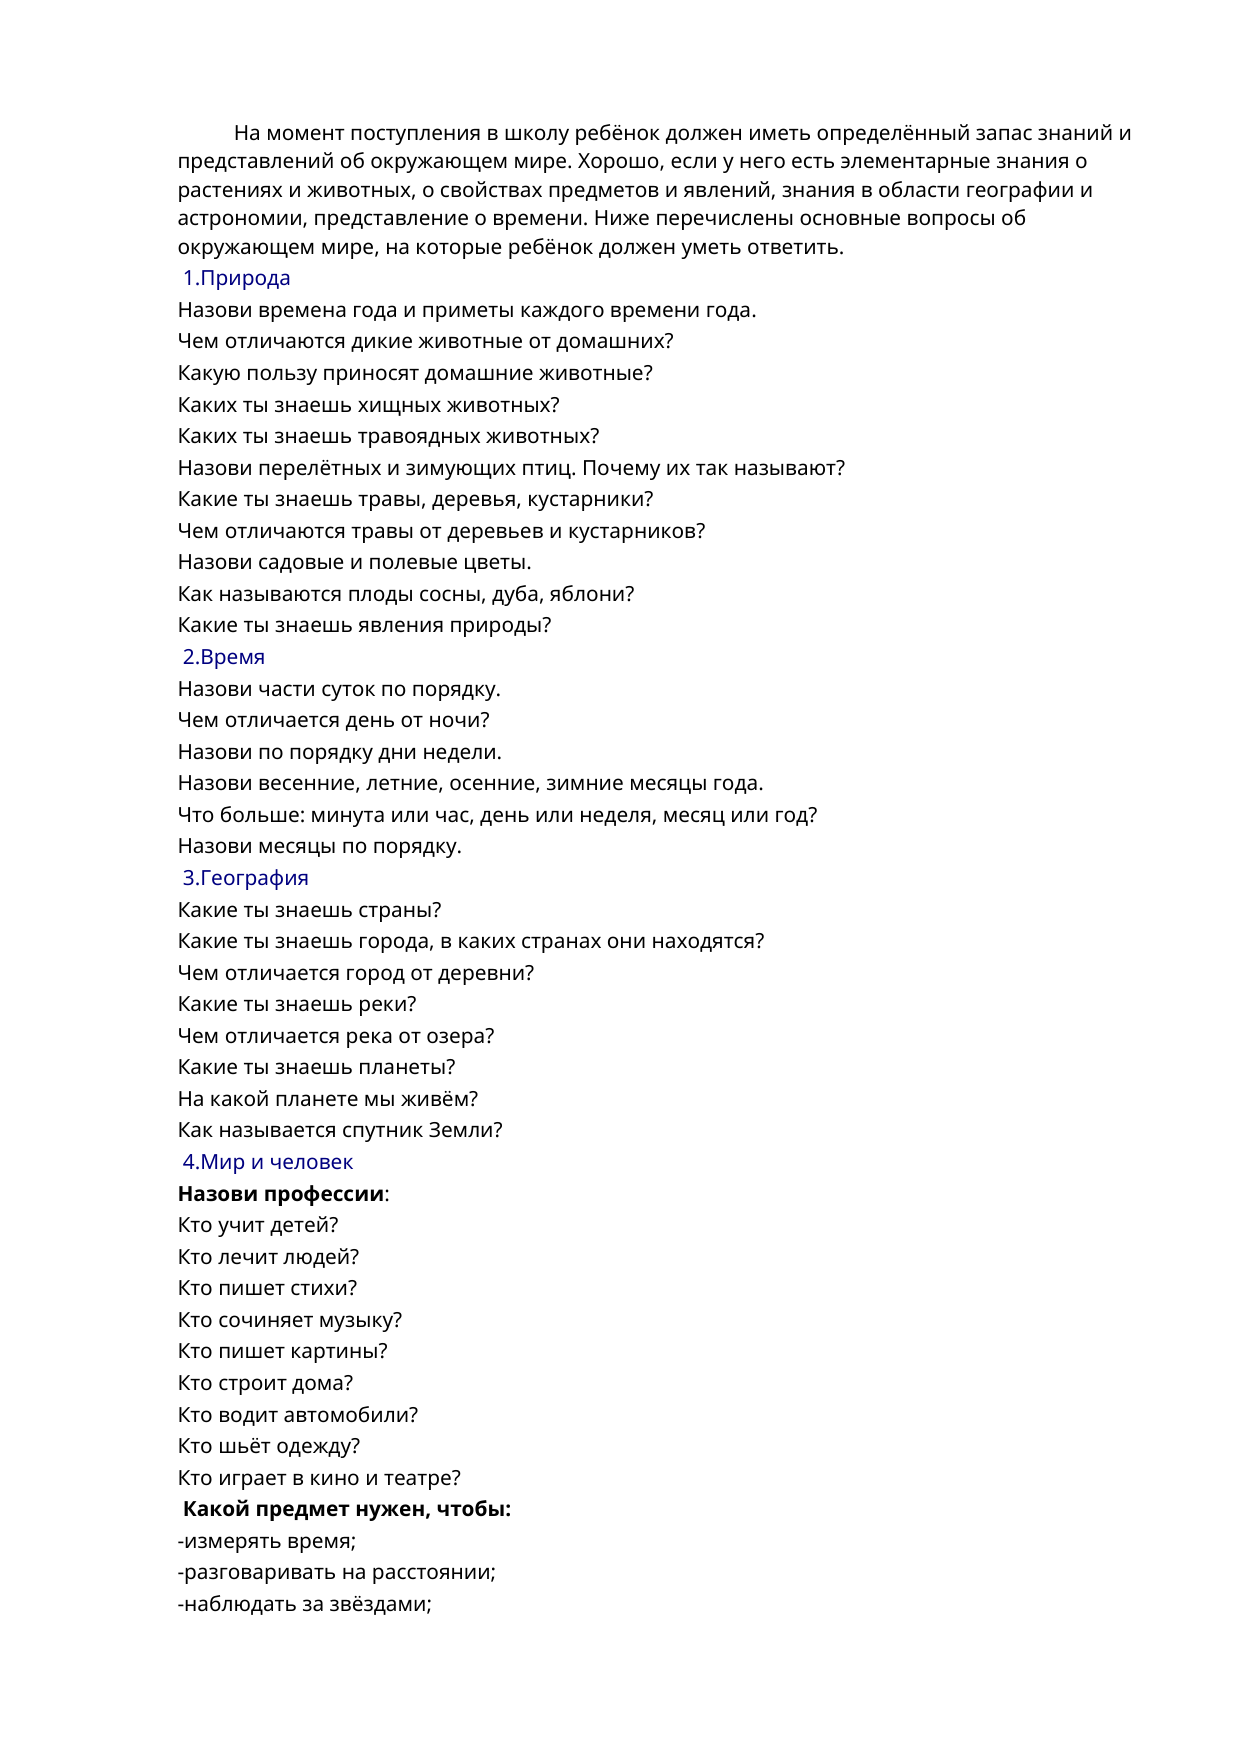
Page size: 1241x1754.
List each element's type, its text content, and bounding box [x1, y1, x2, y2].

text Кто строит дома? [177, 1368, 1152, 1397]
text Назови времена года и приметы каждого времени года. [177, 295, 1152, 323]
text 1.Природа [177, 263, 1152, 292]
text Назови части суток по порядку. [177, 674, 1152, 702]
text 2.Время [177, 642, 1152, 671]
text Какие ты знаешь страны? [177, 895, 1152, 923]
text 4.Мир и человек [177, 1147, 1152, 1176]
text 3.География [177, 863, 1152, 892]
text Назови месяцы по порядку. [177, 832, 1152, 860]
text Кто сочиняет музыку? [177, 1305, 1152, 1333]
text Как называются плоды сосны, дуба, яблони? [177, 579, 1152, 607]
text Чем отличаются дикие животные от домашних? [177, 327, 1152, 355]
text Какие ты знаешь планеты? [177, 1052, 1152, 1081]
text Чем отличаются травы от деревьев и кустарников? [177, 516, 1152, 544]
text Кто лечит людей? [177, 1242, 1152, 1270]
text -наблюдать за звёздами; [177, 1589, 1152, 1617]
text Какие ты знаешь реки? [177, 989, 1152, 1018]
text Какую пользу приносят домашние животные? [177, 358, 1152, 387]
text Кто играет в кино и театре? [177, 1463, 1152, 1491]
text Чем отличается река от озера? [177, 1021, 1152, 1049]
text Какой предмет нужен, чтобы: [177, 1494, 1152, 1523]
text Какие ты знаешь явления природы? [177, 611, 1152, 639]
text Назови весенние, летние, осенние, зимние месяцы года. [177, 768, 1152, 797]
text Чем отличается день от ночи? [177, 705, 1152, 734]
text Какие ты знаешь города, в каких странах они находятся? [177, 926, 1152, 955]
text Каких ты знаешь хищных животных? [177, 390, 1152, 418]
text Как называется спутник Земли? [177, 1116, 1152, 1144]
text Назови перелётных и зимующих птиц. Почему их так называют? [177, 453, 1152, 481]
text Назови профессии: [177, 1179, 1152, 1207]
text Назови по порядку дни недели. [177, 737, 1152, 765]
text Кто пишет картины? [177, 1337, 1152, 1365]
text Кто учит детей? [177, 1210, 1152, 1239]
text Кто пишет стихи? [177, 1273, 1152, 1302]
text Каких ты знаешь травоядных животных? [177, 421, 1152, 450]
text -разговаривать на расстоянии; [177, 1557, 1152, 1586]
text -измерять время; [177, 1526, 1152, 1554]
text Чем отличается город от деревни? [177, 958, 1152, 986]
text Что больше: минута или час, день или неделя, месяц или год? [177, 800, 1152, 828]
text Какие ты знаешь травы, деревья, кустарники? [177, 484, 1152, 513]
text На какой планете мы живём? [177, 1084, 1152, 1112]
text Назови садовые и полевые цветы. [177, 547, 1152, 576]
text Кто шьёт одежду? [177, 1431, 1152, 1460]
text Кто водит автомобили? [177, 1400, 1152, 1428]
text На момент поступления в школу ребёнок должен иметь определённый запас знаний и представлений об окружающем мире. Хорошо, если у него есть элементарные знания о растениях и животных, о свойствах предметов и явлений, знания в области географии и астрономии, представление о времени. Ниже перечислены основные вопросы об окружающем мире, на которые ребёнок должен уметь ответить. [177, 118, 1152, 260]
